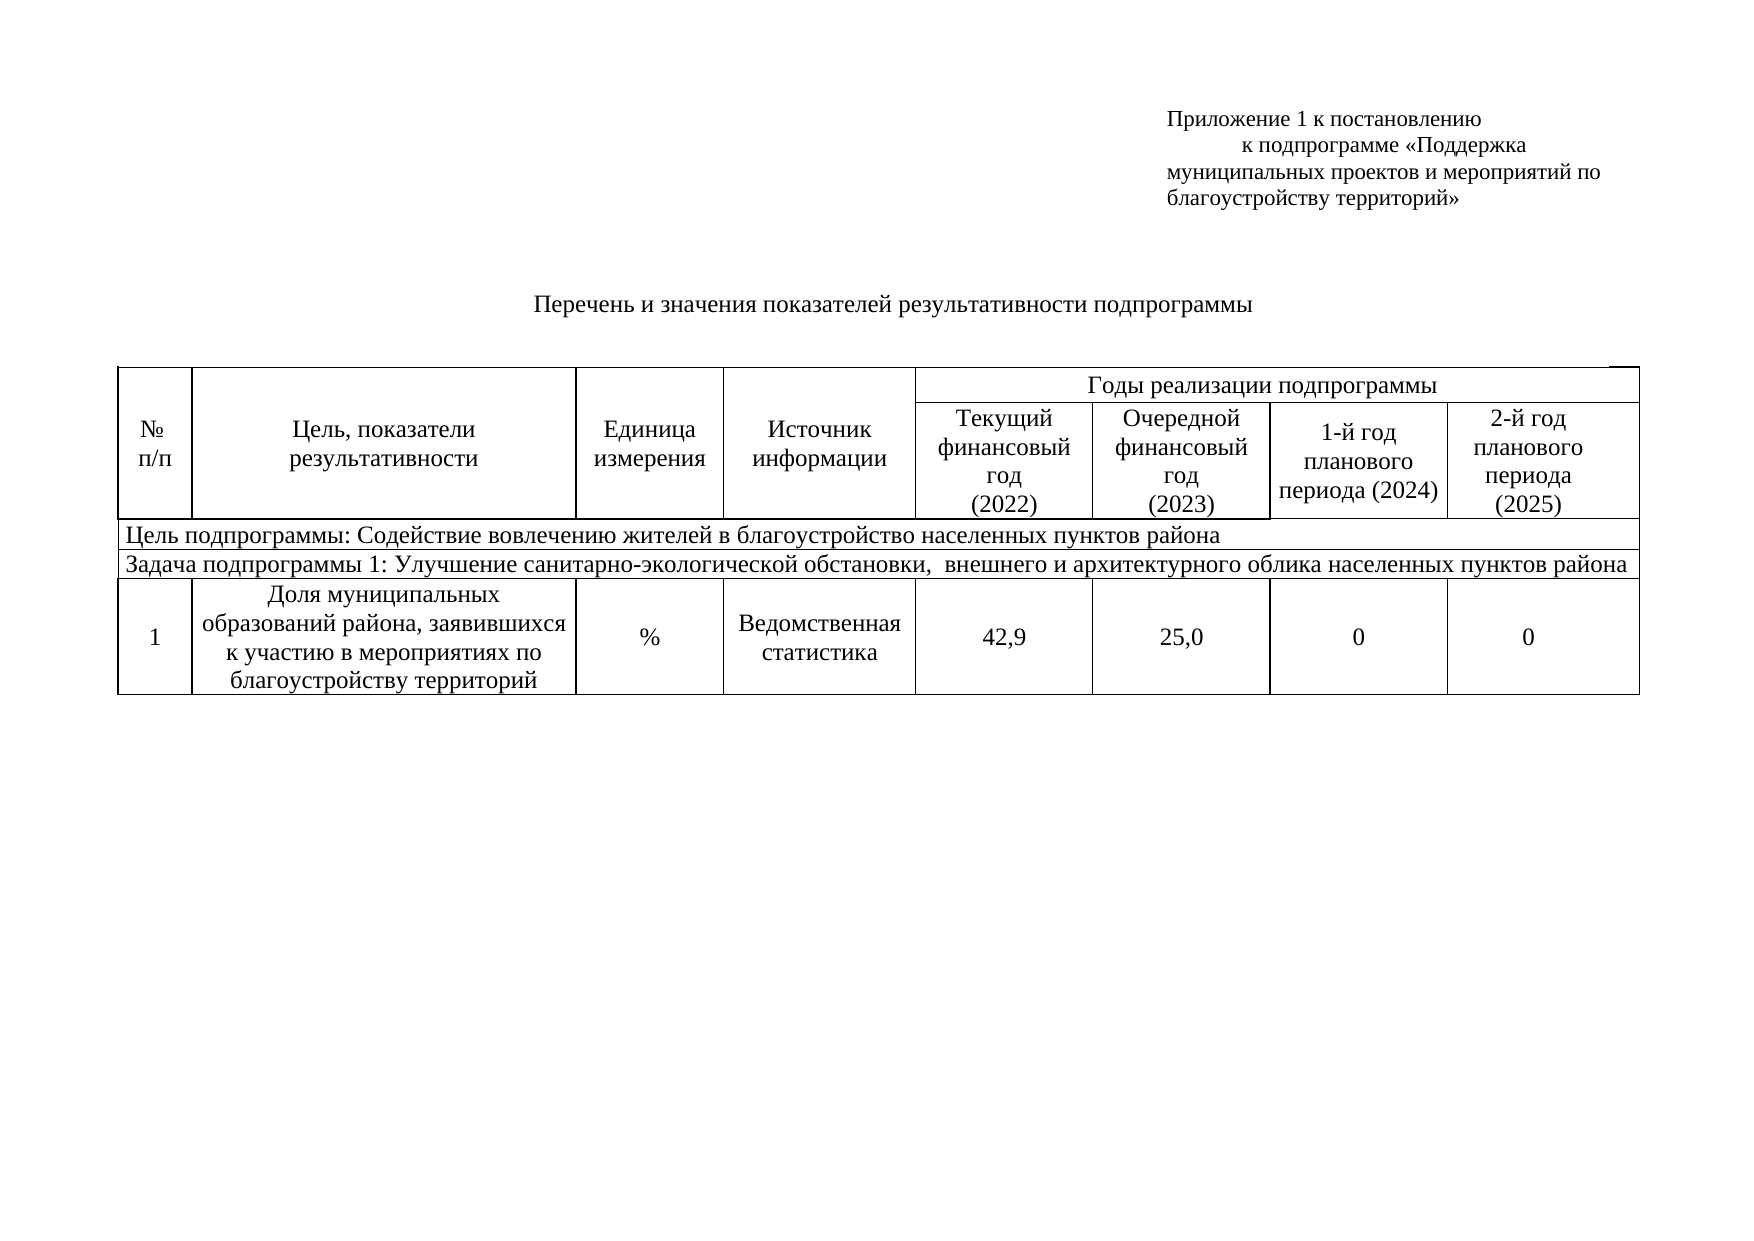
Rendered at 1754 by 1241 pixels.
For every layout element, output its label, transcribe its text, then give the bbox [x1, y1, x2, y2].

table_cell 0 [1448, 579, 1609, 694]
table_cell 2-й год планового периода (2025) [1448, 403, 1609, 518]
text к подпрограмме «Поддержка муниципальных проектов и мероприятий по благоустройству территорий» [1167, 131, 1668, 210]
table_cell 0 [1271, 579, 1447, 694]
table_cell Задача подпрограммы 1: Улучшение санитарно-экологической обстановки, внешнего и архитектурного облика населенных пунктов района [119, 550, 1639, 578]
table_header [1609, 368, 1639, 402]
table_cell [1609, 403, 1639, 518]
table_cell Доля муниципальных образований района, заявившихся к участию в мероприятиях по благоустройству территорий [193, 579, 575, 694]
table_header № п/п [119, 368, 191, 518]
table_cell Текущий финансовый год (2022) [916, 403, 1092, 518]
text Приложение 1 к постановлению [1163, 105, 1668, 131]
table_header Единица измерения [577, 368, 723, 518]
table_cell Очередной финансовый год (2023) [1093, 403, 1269, 518]
text Перечень и значения показателей результативности подпрограммы [118, 289, 1668, 318]
table_header Источник информации [724, 368, 915, 518]
table_cell 1-й год планового периода (2024) [1271, 403, 1447, 518]
table_header Годы реализации подпрограммы [916, 368, 1609, 402]
table_cell [1609, 579, 1639, 694]
table_header Цель, показатели результативности [193, 368, 575, 518]
table_cell 42,9 [916, 579, 1092, 694]
table_cell % [577, 579, 723, 694]
table_cell Цель подпрограммы: Содействие вовлечению жителей в благоустройство населенных пунктов района [119, 519, 1639, 548]
table_cell Ведомственная статистика [724, 579, 915, 694]
table_cell 1 [119, 579, 191, 694]
table_cell 25,0 [1093, 579, 1269, 694]
